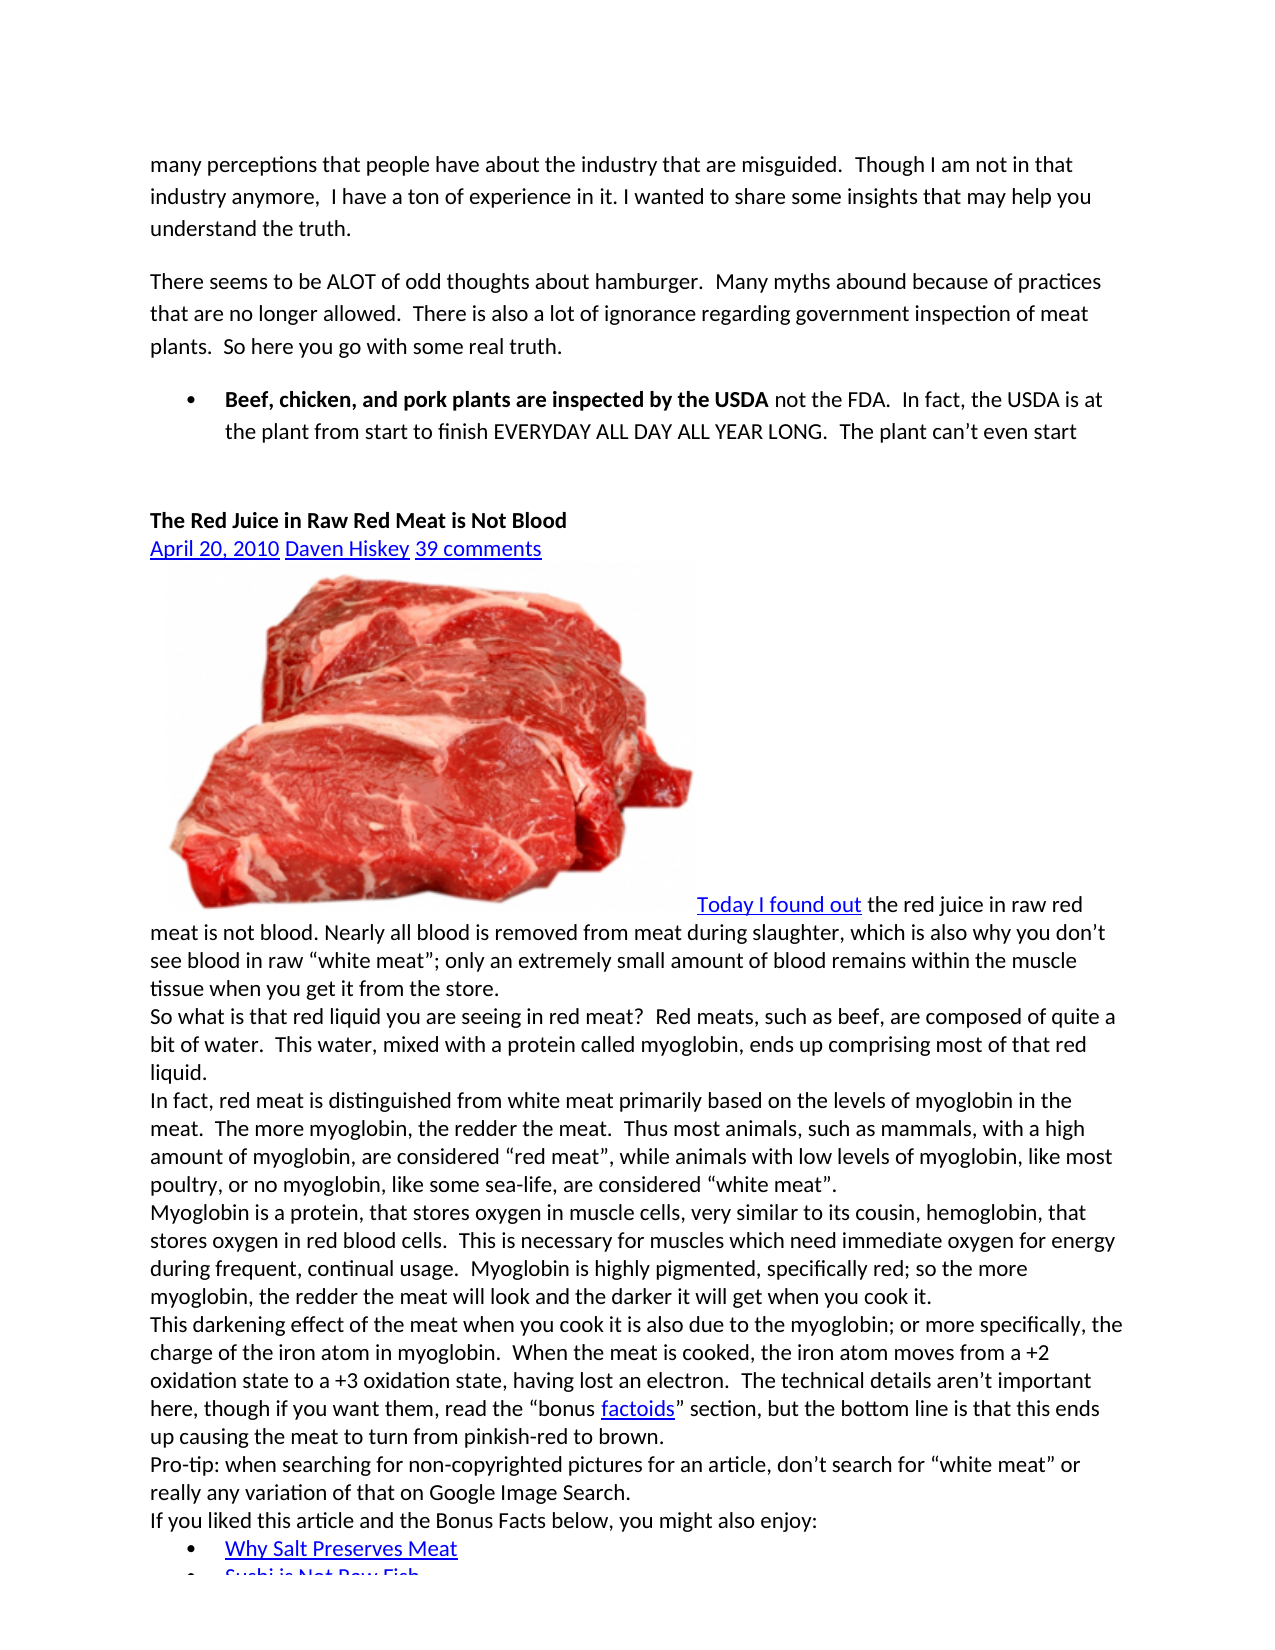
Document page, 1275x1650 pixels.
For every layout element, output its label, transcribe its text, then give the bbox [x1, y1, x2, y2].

picture [150, 562, 697, 912]
text There seems to be ALOT of odd thoughts about hamburger. Many myths abound because of practices that are no longer allowed. There is also a lot of ignorance regarding government inspection of meat plants. So here you go with some real truth. [150, 267, 1125, 360]
text The beef industry is controversial to many. There are many perceptions that people have about the industry that are misguided. Though I am not in that industry anymore, I have a ton of experience in it. I wanted to share some insights that may help you understand the truth. [150, 150, 1125, 242]
list Beef, chicken, and pork plants are inspected by the USDA not the FDA. In fact, the USDA is at the plant from start to finish EVERYDAY ALL DAY ALL YEAR LONG. The plant can’t even start without a USDA inspector, usually a veterinarian, on site to check the animals or product prior to starting production. They actually check every single animal that goes through the process. [187, 385, 1125, 445]
